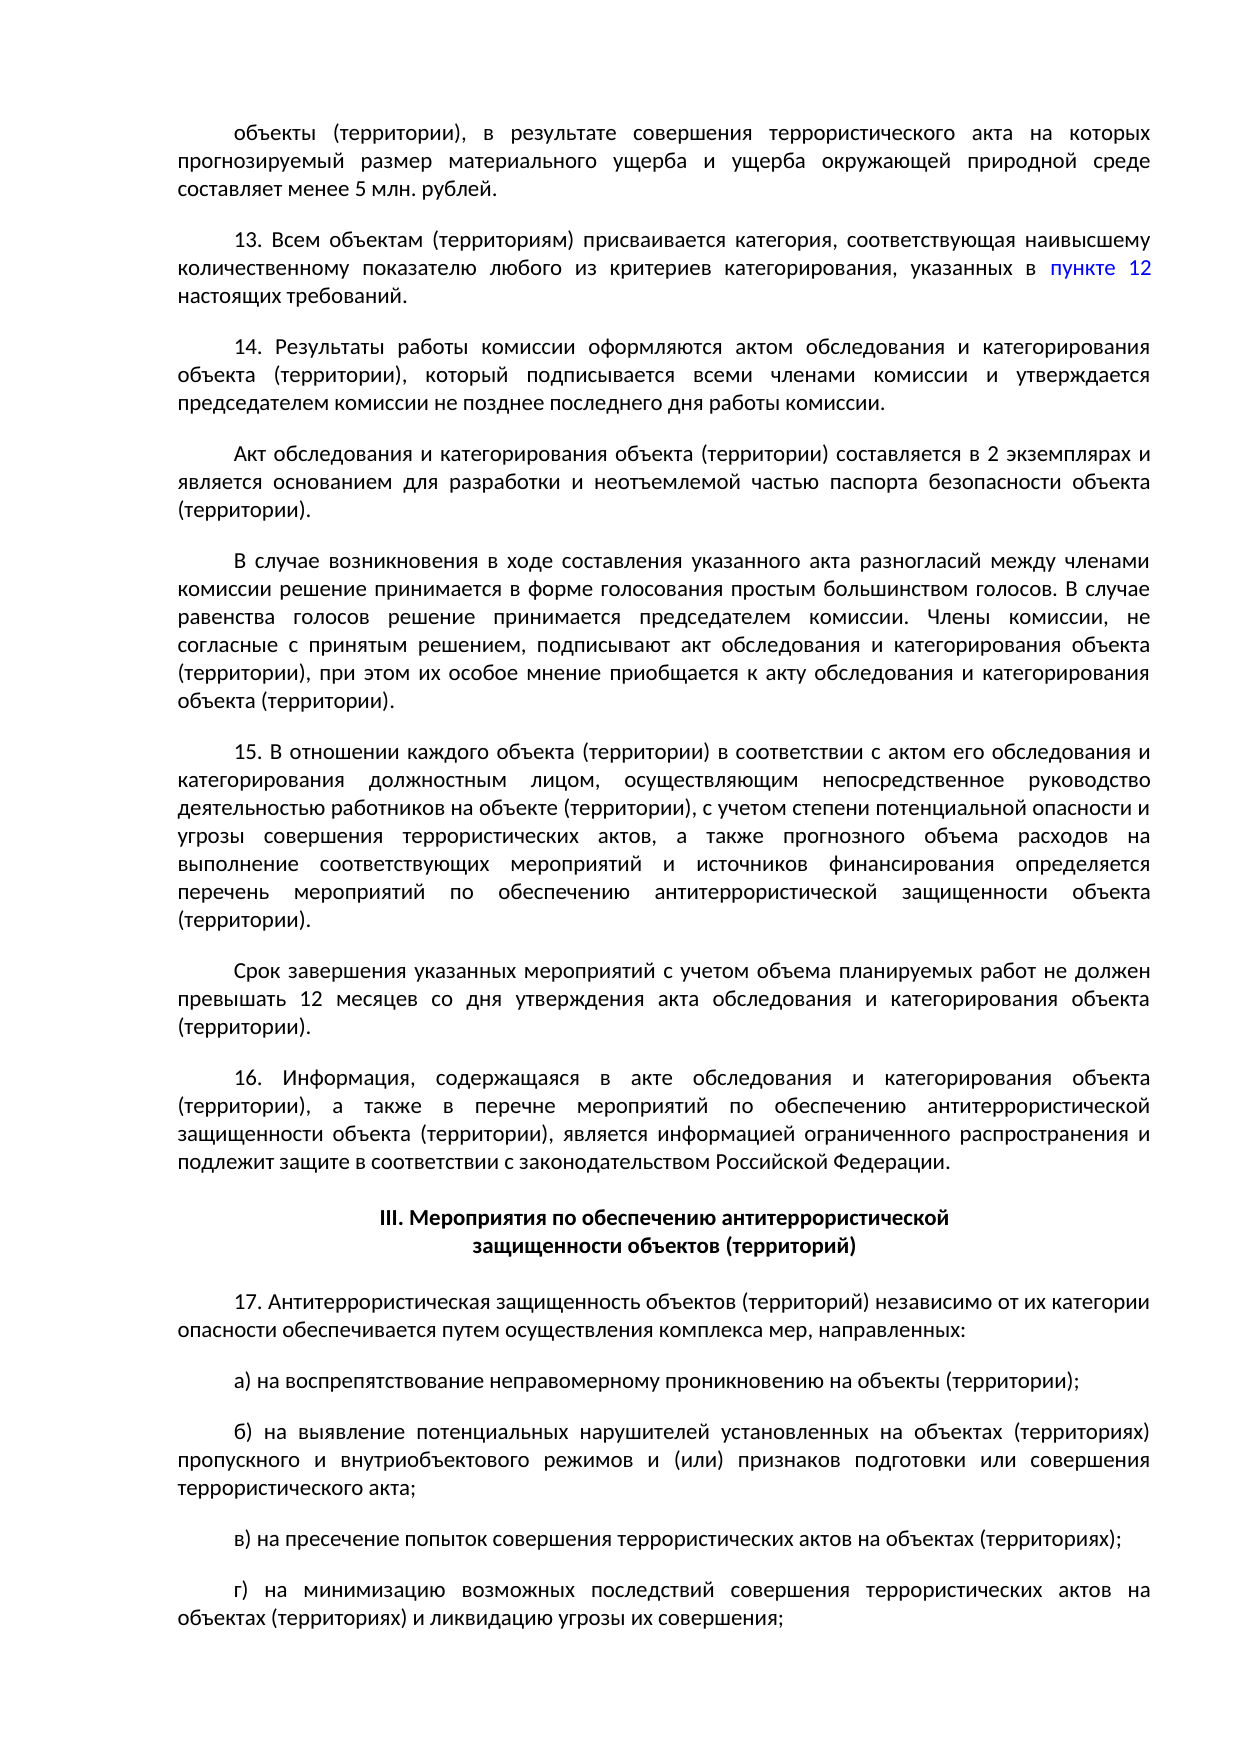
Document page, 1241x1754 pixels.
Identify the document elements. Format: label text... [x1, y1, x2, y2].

text объекты (территории), в результате совершения террористического акта на которых прогнозируемый размер материального ущерба и ущерба окружающей природной среде составляет менее 5 млн. рублей. [177, 118, 1152, 202]
title защищенности объектов (территорий) [177, 1231, 1152, 1259]
text В случае возникновения в ходе составления указанного акта разногласий между членами комиссии решение принимается в форме голосования простым большинством голосов. В случае равенства голосов решение принимается председателем комиссии. Члены комиссии, не согласные с принятым решением, подписывают акт обследования и категорирования объекта (территории), при этом их особое мнение приобщается к акту обследования и категорирования объекта (территории). [177, 546, 1152, 714]
title III. Мероприятия по обеспечению антитеррористической [177, 1203, 1152, 1231]
text а) на воспрепятствование неправомерному проникновению на объекты (территории); [177, 1366, 1152, 1394]
text г) на минимизацию возможных последствий совершения террористических актов на объектах (территориях) и ликвидацию угрозы их совершения; [177, 1575, 1152, 1631]
text 16. Информация, содержащаяся в акте обследования и категорирования объекта (территории), а также в перечне мероприятий по обеспечению антитеррористической защищенности объекта (территории), является информацией ограниченного распространения и подлежит защите в соответствии с законодательством Российской Федерации. [177, 1063, 1152, 1175]
text 14. Результаты работы комиссии оформляются актом обследования и категорирования объекта (территории), который подписывается всеми членами комиссии и утверждается председателем комиссии не позднее последнего дня работы комиссии. [177, 332, 1152, 416]
text б) на выявление потенциальных нарушителей установленных на объектах (территориях) пропускного и внутриобъектового режимов и (или) признаков подготовки или совершения террористического акта; [177, 1417, 1152, 1501]
text 13. Всем объектам (территориям) присваивается категория, соответствующая наивысшему количественному показателю любого из критериев категорирования, указанных в пункте 12 настоящих требований. [177, 225, 1152, 309]
text Акт обследования и категорирования объекта (территории) составляется в 2 экземплярах и является основанием для разработки и неотъемлемой частью паспорта безопасности объекта (территории). [177, 439, 1152, 523]
text в) на пресечение попыток совершения террористических актов на объектах (территориях); [177, 1524, 1152, 1552]
text 15. В отношении каждого объекта (территории) в соответствии с актом его обследования и категорирования должностным лицом, осуществляющим непосредственное руководство деятельностью работников на объекте (территории), с учетом степени потенциальной опасности и угрозы совершения террористических актов, а также прогнозного объема расходов на выполнение соответствующих мероприятий и источников финансирования определяется перечень мероприятий по обеспечению антитеррористической защищенности объекта (территории). [177, 737, 1152, 933]
text Срок завершения указанных мероприятий с учетом объема планируемых работ не должен превышать 12 месяцев со дня утверждения акта обследования и категорирования объекта (территории). [177, 956, 1152, 1040]
text 17. Антитеррористическая защищенность объектов (территорий) независимо от их категории опасности обеспечивается путем осуществления комплекса мер, направленных: [177, 1287, 1152, 1343]
